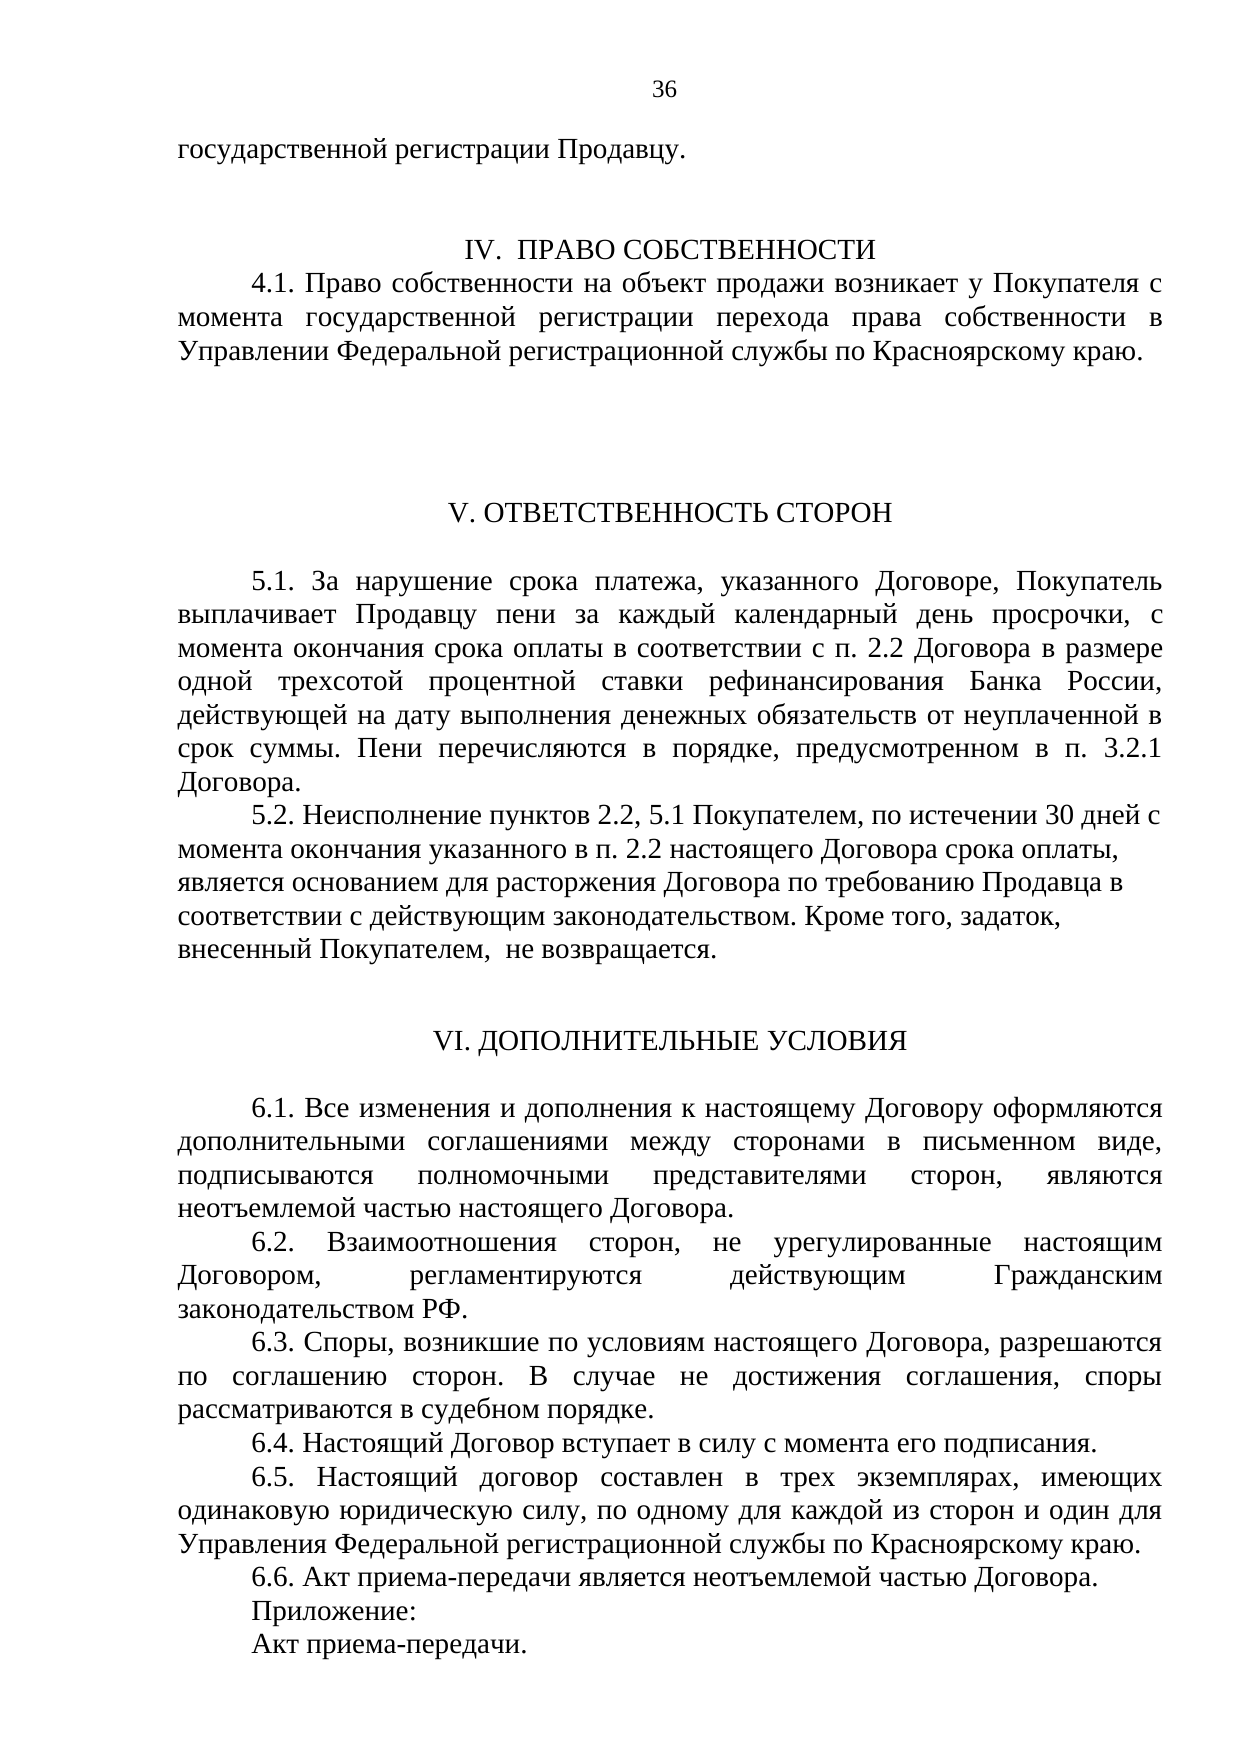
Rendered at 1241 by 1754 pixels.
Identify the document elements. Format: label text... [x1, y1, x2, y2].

text Приложение: [177, 1593, 1163, 1626]
text 6.5. Настоящий договор составлен в трех экземплярах, имеющих одинаковую юридическую силу, по одному для каждой из сторон и один для Управления Федеральной регистрационной службы по Красноярскому краю. [177, 1459, 1163, 1559]
text 6.3. Споры, возникшие по условиям настоящего Договора, разрешаются по соглашению сторон. В случае не достижения соглашения, споры рассматриваются в судебном порядке. [177, 1324, 1163, 1425]
text 5.2. Неисполнение пунктов 2.2, 5.1 Покупателем, по истечении 30 дней с момента окончания указанного в п. 2.2 настоящего Договора срока оплаты, является основанием для расторжения Договора по требованию Продавца в соответствии с действующим законодательством. Кроме того, задаток, внесенный Покупателем, не возвращается. [177, 797, 1163, 965]
text 6.1. Все изменения и дополнения к настоящему Договору оформляются дополнительными соглашениями между сторонами в письменном виде, подписываются полномочными представителями сторон, являются неотъемлемой частью настоящего Договора. [177, 1090, 1163, 1224]
text Акт приема-передачи. [177, 1626, 1163, 1660]
text 5.1. За нарушение срока платежа, указанного Договоре, Покупатель выплачивает Продавцу пени за каждый календарный день просрочки, c момента окончания срока оплаты в соответствии с п. 2.2 Договора в размере одной трехсотой процентной ставки рефинансирования Банка России, действующей на дату выполнения денежных обязательств от неуплаченной в срок суммы. Пени перечисляются в порядке, предусмотренном в п. 3.2.1 Договора. [177, 563, 1163, 797]
text V. ОТВЕТСТВЕННОСТЬ СТОРОН [177, 496, 1163, 529]
text IV. ПРАВО СОБСТВЕННОСТИ [177, 232, 1163, 266]
text VI. ДОПОЛНИТЕЛЬНЫЕ УСЛОВИЯ [177, 1023, 1163, 1056]
text 6.6. Акт приема-передачи является неотъемлемой частью Договора. [177, 1559, 1163, 1593]
text 6.2. Взаимоотношения сторон, не урегулированные настоящим Договором, регламентируются действующим Гражданским законодательством РФ. [177, 1224, 1163, 1324]
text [177, 131, 1163, 165]
text 4.1. Право собственности на объект продажи возникает у Покупателя с момента государственной регистрации перехода права собственности в Управлении Федеральной регистрационной службы по Красноярскому краю. [177, 266, 1163, 366]
text 6.4. Настоящий Договор вступает в силу с момента его подписания. [177, 1425, 1163, 1459]
